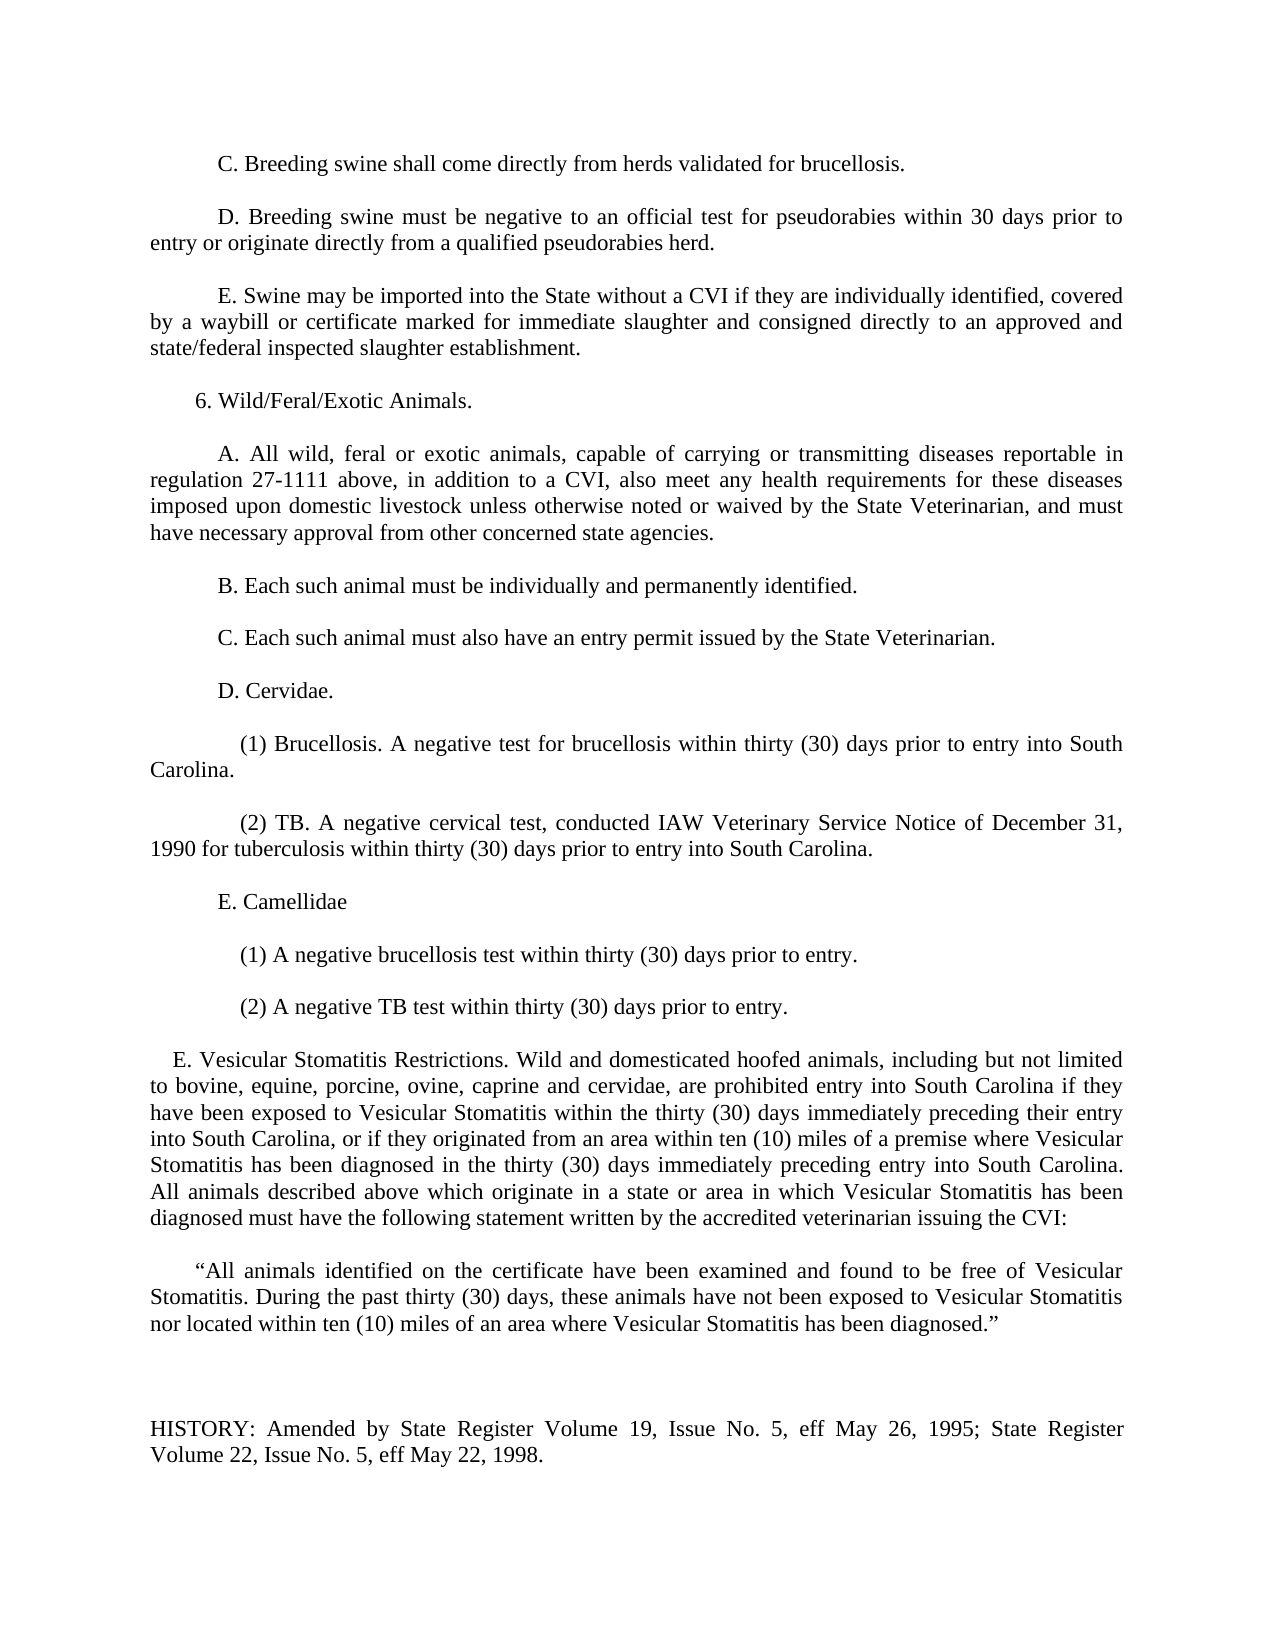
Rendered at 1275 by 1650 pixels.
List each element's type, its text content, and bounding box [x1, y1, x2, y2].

text A. All wild, feral or exotic animals, capable of carrying or transmitting diseases reportable in regulation 27-1111 above, in addition to a CVI, also meet any health requirements for these diseases imposed upon domestic livestock unless otherwise noted or waived by the State Veterinarian, and must have necessary approval from other concerned state agencies. [150, 440, 1125, 545]
text (1) Brucellosis. A negative test for brucellosis within thirty (30) days prior to entry into South Carolina. [150, 730, 1125, 782]
text D. Breeding swine must be negative to an official test for pseudorabies within 30 days prior to entry or originate directly from a qualified pseudorabies herd. [150, 203, 1125, 255]
text (1) A negative brucellosis test within thirty (30) days prior to entry. [150, 941, 1125, 967]
text C. Breeding swine shall come directly from herds validated for brucellosis. [150, 150, 1125, 176]
text (2) A negative TB test within thirty (30) days prior to entry. [150, 993, 1125, 1020]
text 6. Wild/Feral/Exotic Animals. [150, 387, 1125, 413]
text (2) TB. A negative cervical test, conducted IAW Veterinary Service Notice of December 31, 1990 for tuberculosis within thirty (30) days prior to entry into South Carolina. [150, 809, 1125, 862]
text B. Each such animal must be individually and permanently identified. [150, 572, 1125, 598]
text E. Camellidae [150, 888, 1125, 914]
text E. Vesicular Stomatitis Restrictions. Wild and domesticated hoofed animals, including but not limited to bovine, equine, porcine, ovine, caprine and cervidae, are prohibited entry into South Carolina if they have been exposed to Vesicular Stomatitis within the thirty (30) days immediately preceding their entry into South Carolina, or if they originated from an area within ten (10) miles of a premise where Vesicular Stomatitis has been diagnosed in the thirty (30) days immediately preceding entry into South Carolina. All animals described above which originate in a state or area in which Vesicular Stomatitis has been diagnosed must have the following statement written by the accredited veterinarian issuing the CVI: [150, 1046, 1125, 1231]
text C. Each such animal must also have an entry permit issued by the State Veterinarian. [150, 624, 1125, 651]
text E. Swine may be imported into the State without a CVI if they are individually identified, covered by a waybill or certificate marked for immediate slaughter and consigned directly to an approved and state/federal inspected slaughter establishment. [150, 282, 1125, 361]
text “All animals identified on the certificate have been examined and found to be free of Vesicular Stomatitis. During the past thirty (30) days, these animals have not been exposed to Vesicular Stomatitis nor located within ten (10) miles of an area where Vesicular Stomatitis has been diagnosed.” [150, 1257, 1125, 1336]
text HISTORY: Amended by State Register Volume 19, Issue No. 5, eff May 26, 1995; State Register Volume 22, Issue No. 5, eff May 22, 1998. [150, 1415, 1125, 1468]
text D. Cervidae. [150, 677, 1125, 703]
